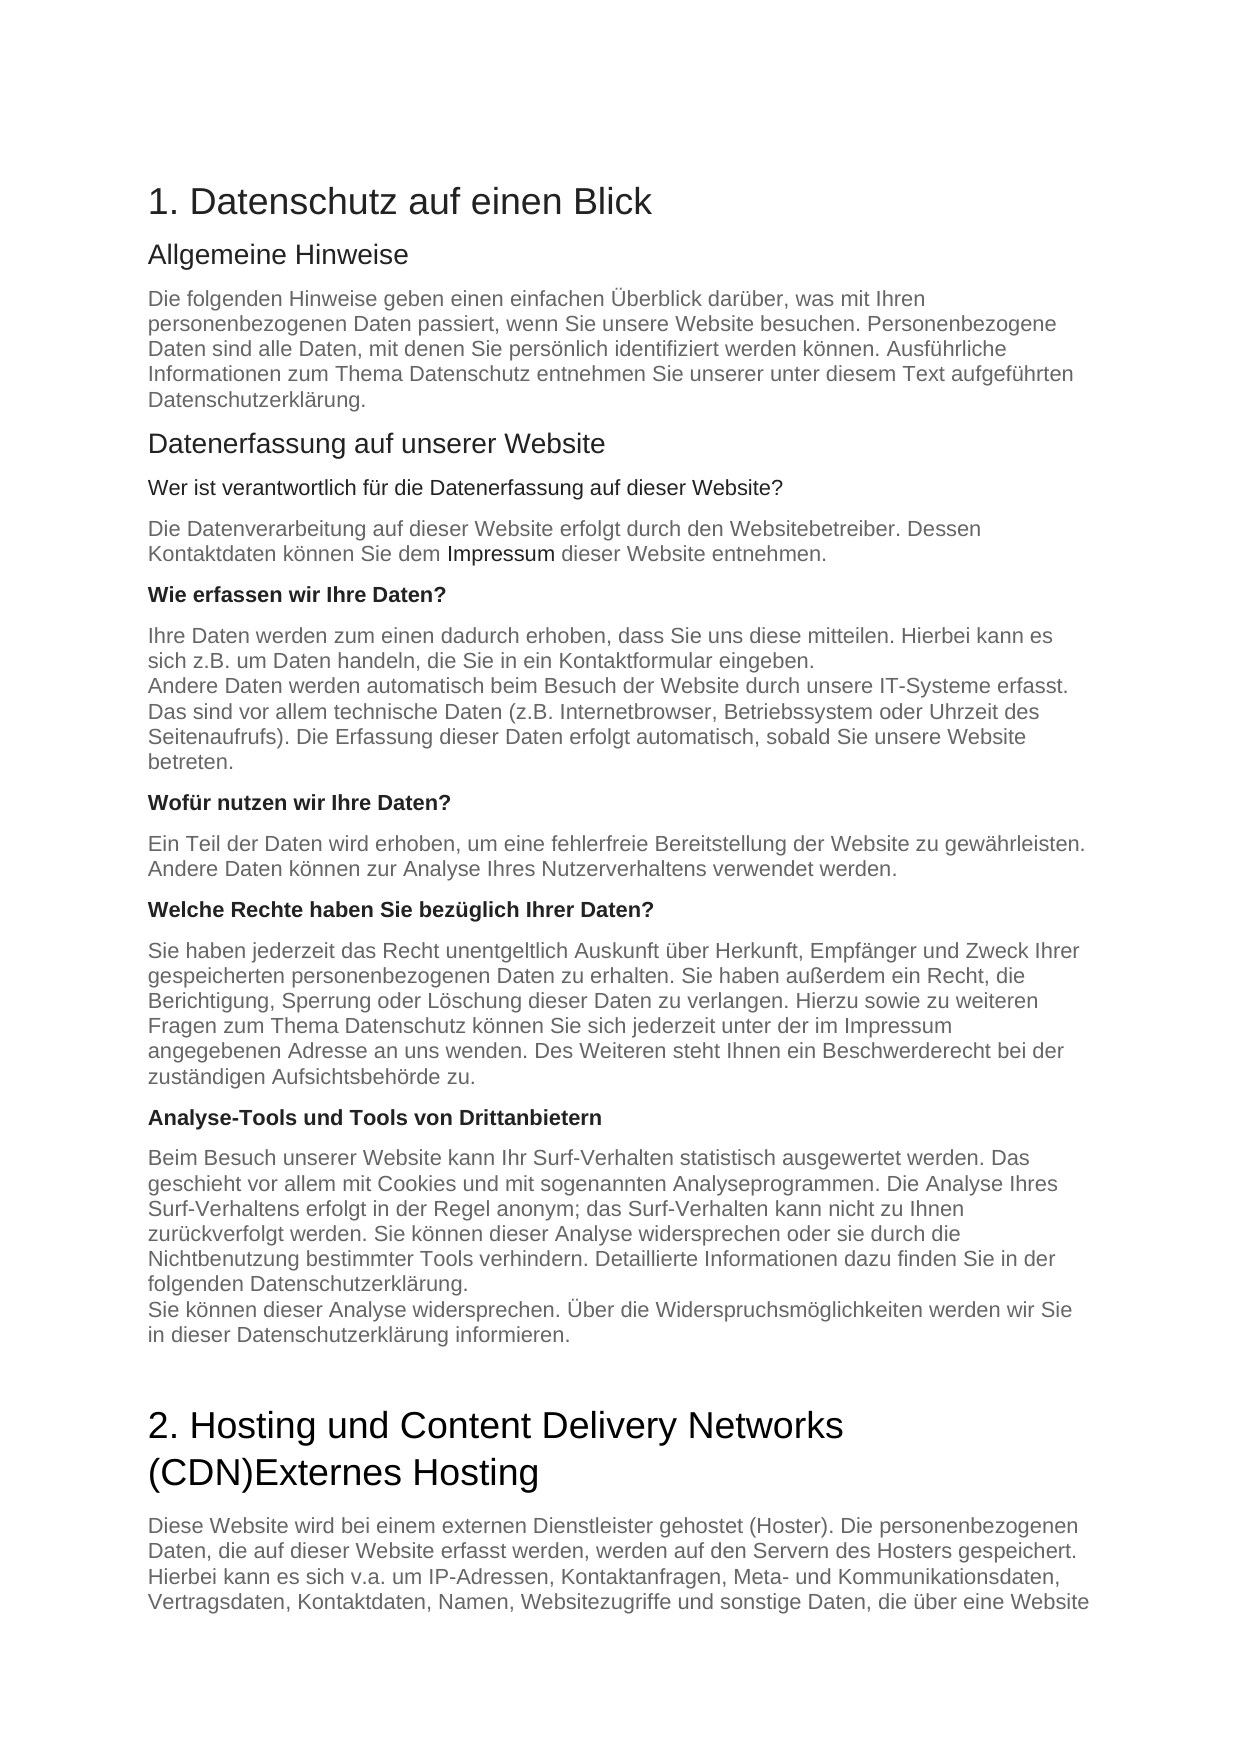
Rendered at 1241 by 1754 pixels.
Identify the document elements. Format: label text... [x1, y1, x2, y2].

text Analyse-Tools und Tools von Drittanbietern [148, 1104, 1093, 1130]
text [148, 1513, 1093, 1614]
text 1. Datenschutz auf einen Blick [148, 179, 1093, 222]
text Ihre Daten werden zum einen dadurch erhoben, dass Sie uns diese mitteilen. Hierbei kann es sich z.B. um Daten handeln, die Sie in ein Kontaktformular eingeben. Andere Daten werden automatisch beim Besuch der Website durch unsere IT-Systeme erfasst. Das sind vor allem technische Daten (z.B. Internetbrowser, Betriebssystem oder Uhrzeit des Seitenaufrufs). Die Erfassung dieser Daten erfolgt automatisch, sobald Sie unsere Website betreten. [148, 623, 1093, 774]
text Wer ist verantwortlich für die Datenerfassung auf dieser Website? [148, 475, 1093, 501]
text Wofür nutzen wir Ihre Daten? [148, 790, 1093, 815]
text Sie haben jederzeit das Recht unentgeltlich Auskunft über Herkunft, Empfänger und Zweck Ihrer gespeicherten personenbezogenen Daten zu erhalten. Sie haben außerdem ein Recht, die Berichtigung, Sperrung oder Löschung dieser Daten zu verlangen. Hierzu sowie zu weiteren Fragen zum Thema Datenschutz können Sie sich jederzeit unter der im Impressum angegebenen Adresse an uns wenden. Des Weiteren steht Ihnen ein Beschwerderecht bei der zuständigen Aufsichtsbehörde zu. [148, 938, 1093, 1089]
text Beim Besuch unserer Website kann Ihr Surf-Verhalten statistisch ausgewertet werden. Das geschieht vor allem mit Cookies und mit sogenannten Analyseprogrammen. Die Analyse Ihres Surf-Verhaltens erfolgt in der Regel anonym; das Surf-Verhalten kann nicht zu Ihnen zurückverfolgt werden. Sie können dieser Analyse widersprechen oder sie durch die Nichtbenutzung bestimmter Tools verhindern. Detaillierte Informationen dazu finden Sie in der folgenden Datenschutzerklärung. Sie können dieser Analyse widersprechen. Über die Widerspruchsmöglichkeiten werden wir Sie in dieser Datenschutzerklärung informieren. [148, 1145, 1093, 1347]
text Allgemeine Hinweise [148, 238, 1093, 270]
text Wie erfassen wir Ihre Daten? [148, 582, 1093, 607]
text 2. Hosting und Content Delivery Networks (CDN)Externes Hosting [148, 1403, 1093, 1493]
text Die Datenverarbeitung auf dieser Website erfolgt durch den Websitebetreiber. Dessen Kontaktdaten können Sie dem Impressum dieser Website entnehmen. [148, 516, 1093, 567]
text Datenerfassung auf unserer Website [148, 427, 1093, 460]
text Ein Teil der Daten wird erhoben, um eine fehlerfreie Bereitstellung der Website zu gewährleisten. Andere Daten können zur Analyse Ihres Nutzerverhaltens verwendet werden. [148, 831, 1093, 881]
text Die folgenden Hinweise geben einen einfachen Überblick darüber, was mit Ihren personenbezogenen Daten passiert, wenn Sie unsere Website besuchen. Personenbezogene Daten sind alle Daten, mit denen Sie persönlich identifiziert werden können. Ausführliche Informationen zum Thema Datenschutz entnehmen Sie unserer unter diesem Text aufgeführten Datenschutzerklärung. [148, 286, 1093, 412]
text Welche Rechte haben Sie bezüglich Ihrer Daten? [148, 897, 1093, 922]
